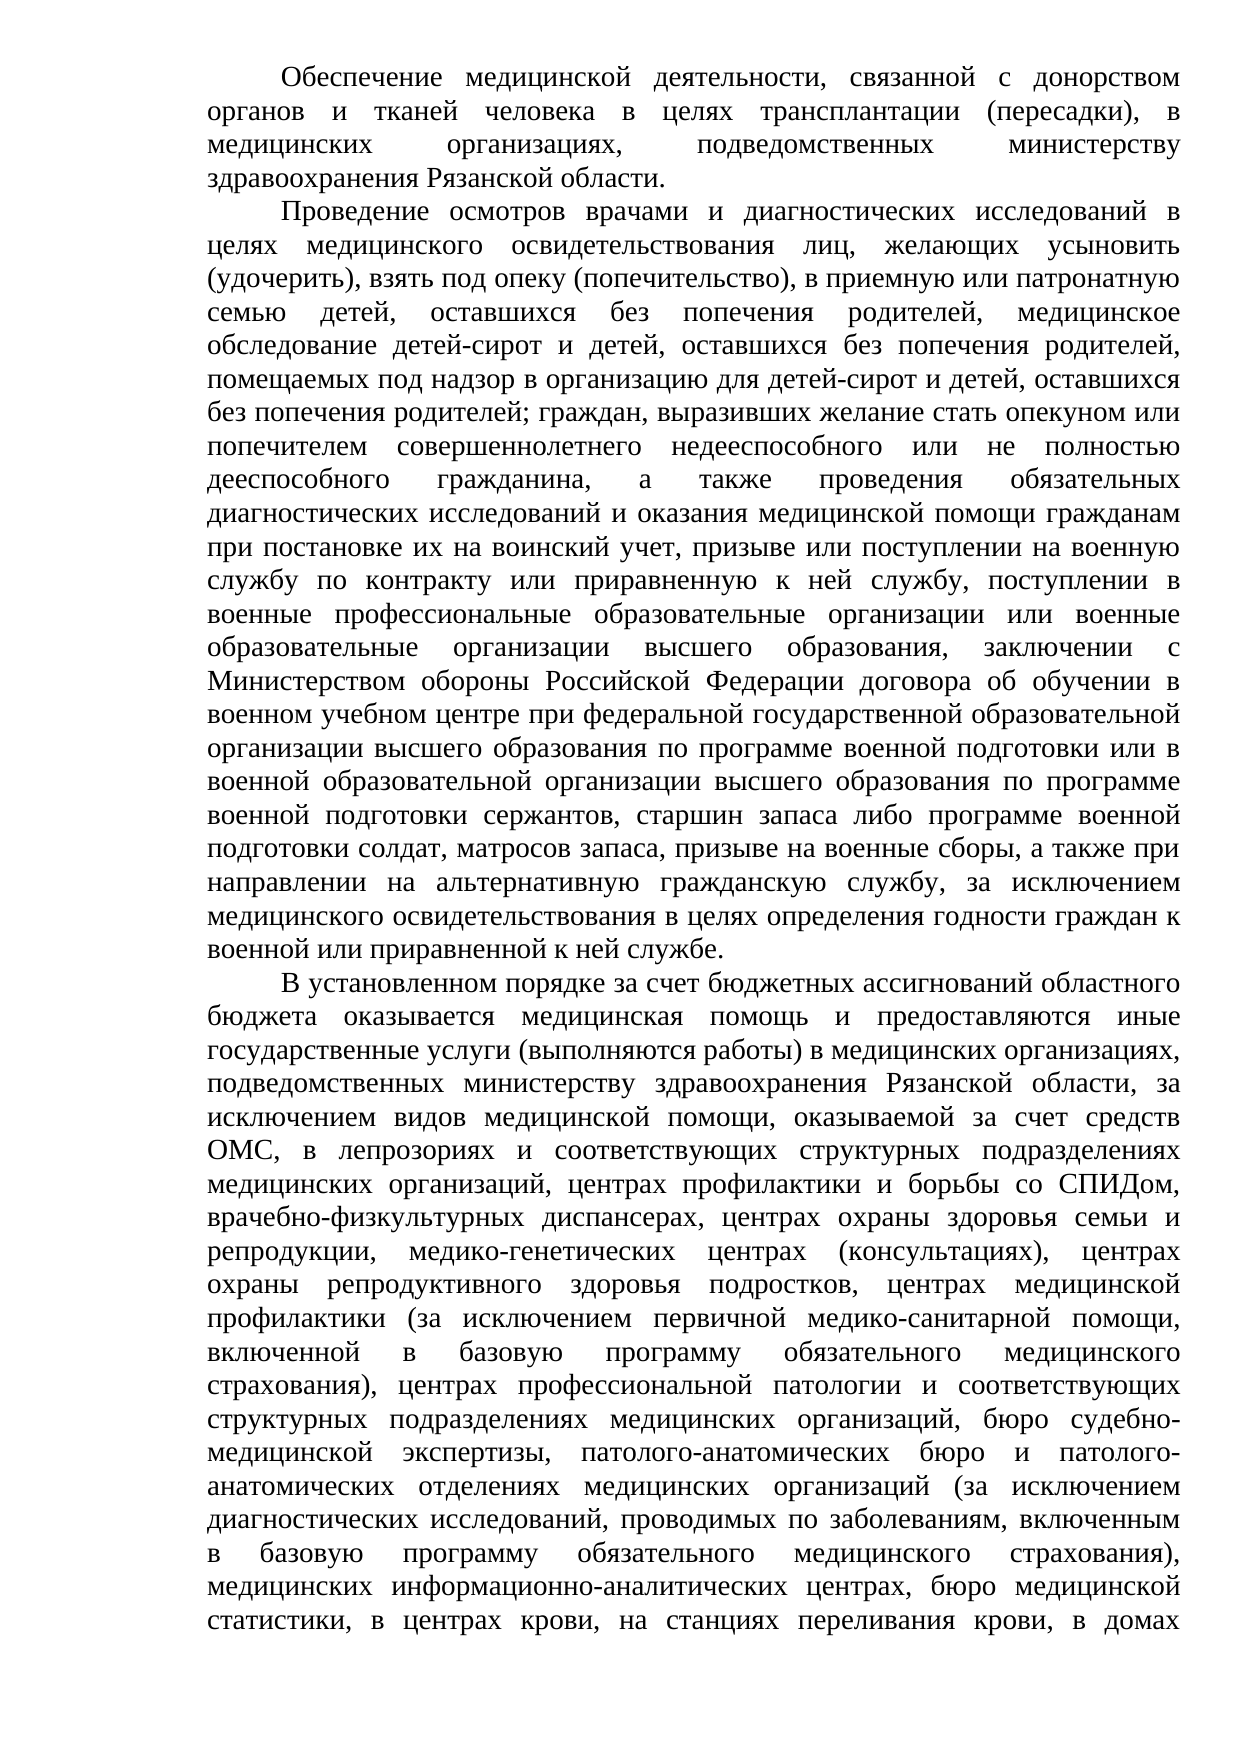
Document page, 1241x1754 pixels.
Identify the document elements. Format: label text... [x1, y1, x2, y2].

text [207, 965, 1181, 1636]
text Обеспечение медицинской деятельности, связанной с донорством органов и тканей человека в целях трансплантации (пересадки), в медицинских организациях, подведомственных министерству здравоохранения Рязанской области. [207, 59, 1181, 193]
text Проведение осмотров врачами и диагностических исследований в целях медицинского освидетельствования лиц, желающих усыновить (удочерить), взять под опеку (попечительство), в приемную или патронатную семью детей, оставшихся без попечения родителей, медицинское обследование детей-сирот и детей, оставшихся без попечения родителей, помещаемых под надзор в организацию для детей-сирот и детей, оставшихся без попечения родителей; граждан, выразивших желание стать опекуном или попечителем совершеннолетнего недееспособного или не полностью дееспособного гражданина, а также проведения обязательных диагностических исследований и оказания медицинской помощи гражданам при постановке их на воинский учет, призыве или поступлении на военную службу по контракту или приравненную к ней службу, поступлении в военные профессиональные образовательные организации или военные образовательные организации высшего образования, заключении с Министерством обороны Российской Федерации договора об обучении в военном учебном центре при федеральной государственной образовательной организации высшего образования по программе военной подготовки или в военной образовательной организации высшего образования по программе военной подготовки сержантов, старшин запаса либо программе военной подготовки солдат, матросов запаса, призыве на военные сборы, а также при направлении на альтернативную гражданскую службу, за исключением медицинского освидетельствования в целях определения годности граждан к военной или приравненной к ней службе. [207, 193, 1181, 965]
